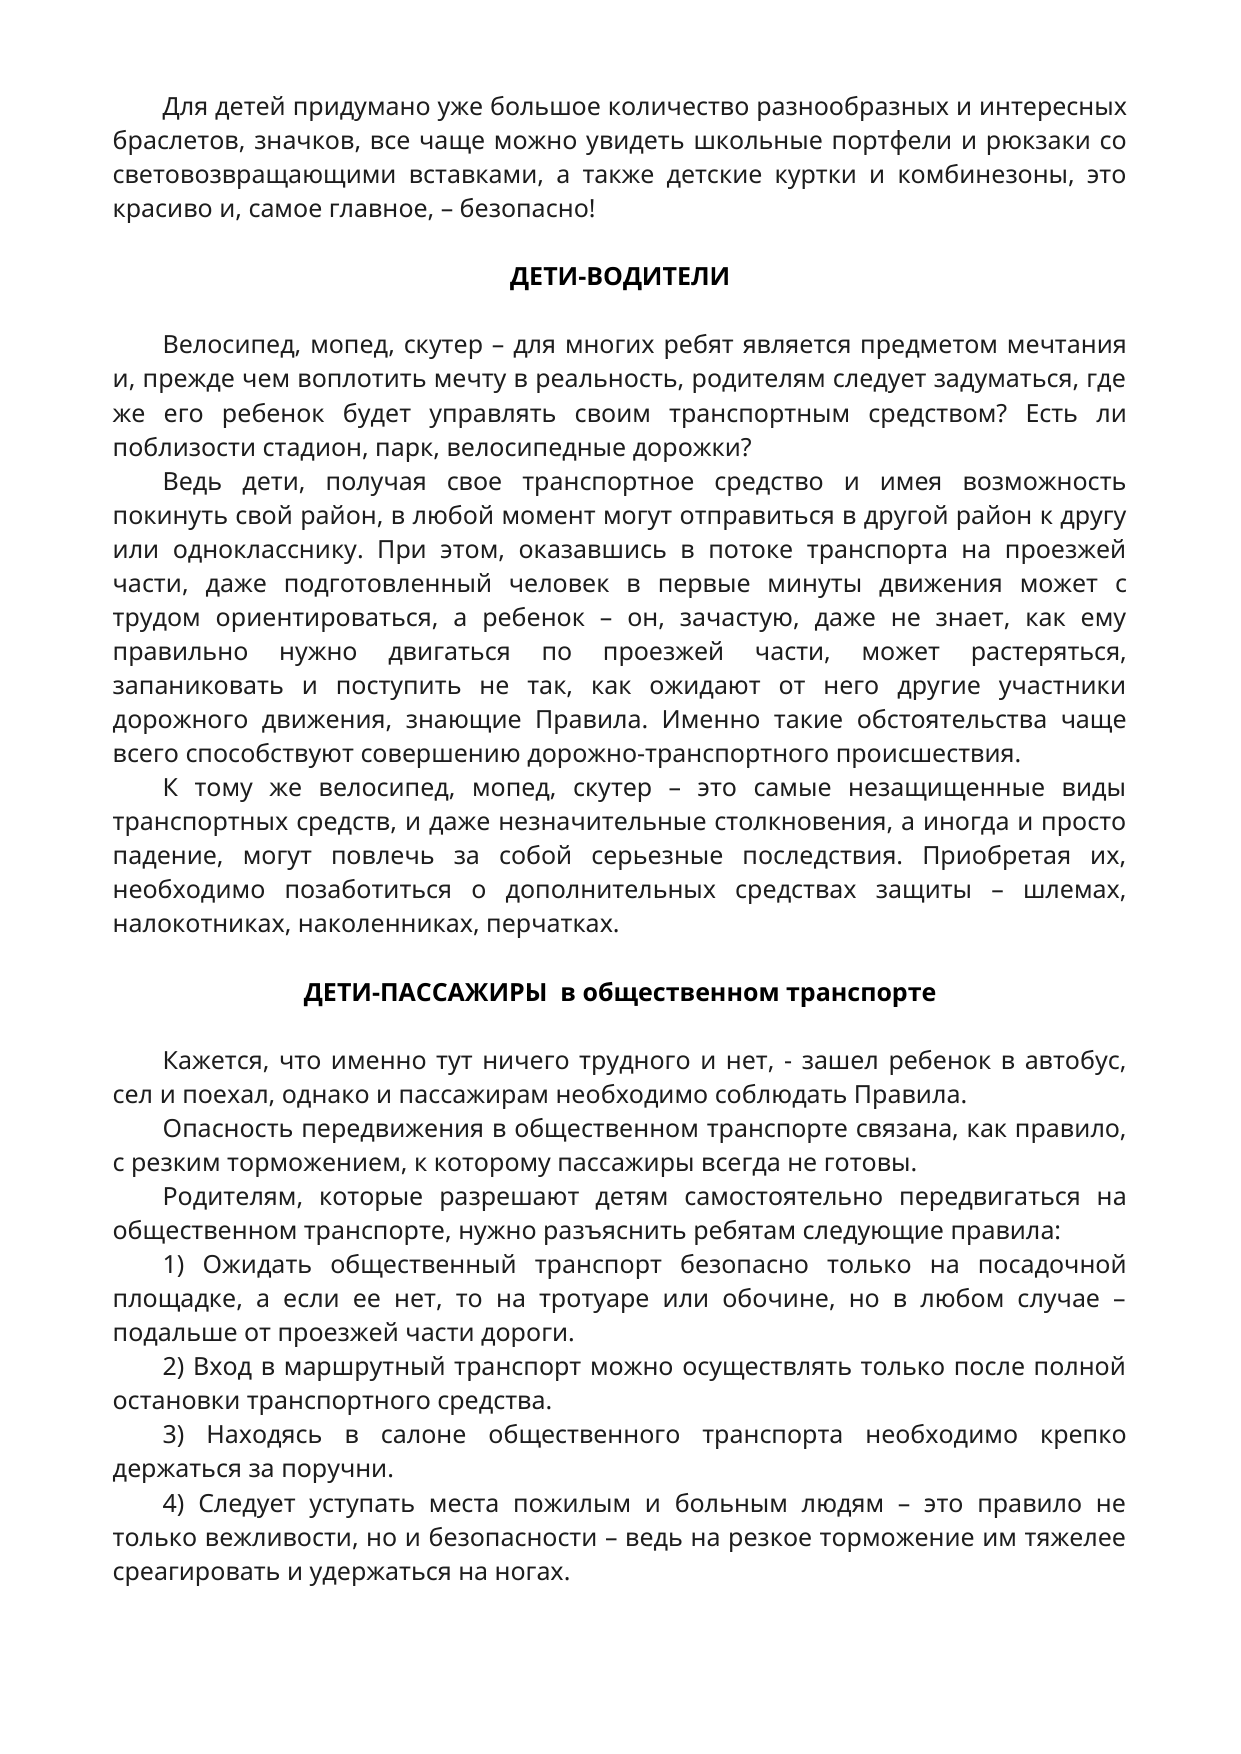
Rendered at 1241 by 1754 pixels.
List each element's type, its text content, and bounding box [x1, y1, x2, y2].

text Кажется, что именно тут ничего трудного и нет, - зашел ребенок в автобус, сел и поехал, однако и пассажирам необходимо соблюдать Правила. [112, 1042, 1128, 1111]
text 3) Находясь в салоне общественного транспорта необходимо крепко держаться за поручни. [112, 1417, 1128, 1485]
text К тому же велосипед, мопед, скутер – это самые незащищенные виды транспортных средств, и даже незначительные столкновения, а иногда и просто падение, могут повлечь за собой серьезные последствия. Приобретая их, необходимо позаботиться о дополнительных средствах защиты – шлемах, налокотниках, наколенниках, перчатках. [112, 770, 1128, 940]
text Ведь дети, получая свое транспортное средство и имея возможность покинуть свой район, в любой момент могут отправиться в другой район к другу или однокласснику. При этом, оказавшись в потоке транспорта на проезжей части, даже подготовленный человек в первые минуты движения может с трудом ориентироваться, а ребенок – он, зачастую, даже не знает, как ему правильно нужно двигаться по проезжей части, может растеряться, запаниковать и поступить не так, как ожидают от него другие участники дорожного движения, знающие Правила. Именно такие обстоятельства чаще всего способствуют совершению дорожно-транспортного происшествия. [112, 463, 1128, 770]
text Опасность передвижения в общественном транспорте связана, как правило, с резким торможением, к которому пассажиры всегда не готовы. [112, 1111, 1128, 1179]
text 1) Ожидать общественный транспорт безопасно только на посадочной площадке, а если ее нет, то на тротуаре или обочине, но в любом случае – подальше от проезжей части дороги. [112, 1247, 1128, 1349]
text Велосипед, мопед, скутер – для многих ребят является предметом мечтания и, прежде чем воплотить мечту в реальность, родителям следует задуматься, где же его ребенок будет управлять своим транспортным средством? Есть ли поблизости стадион, парк, велосипедные дорожки? [112, 327, 1128, 463]
text ДЕТИ-ПАССАЖИРЫ в общественном транспорте [112, 974, 1128, 1008]
text 2) Вход в маршрутный транспорт можно осуществлять только после полной остановки транспортного средства. [112, 1349, 1128, 1417]
text 4) Следует уступать места пожилым и больным людям – это правило не только вежливости, но и безопасности – ведь на резкое торможение им тяжелее среагировать и удержаться на ногах. [112, 1485, 1128, 1587]
text Для детей придумано уже большое количество разнообразных и интересных браслетов, значков, все чаще можно увидеть школьные портфели и рюкзаки со световозвращающими вставками, а также детские куртки и комбинезоны, это красиво и, самое главное, – безопасно! [112, 89, 1128, 225]
text ДЕТИ-ВОДИТЕЛИ [112, 259, 1128, 293]
text Родителям, которые разрешают детям самостоятельно передвигаться на общественном транспорте, нужно разъяснить ребятам следующие правила: [112, 1179, 1128, 1247]
